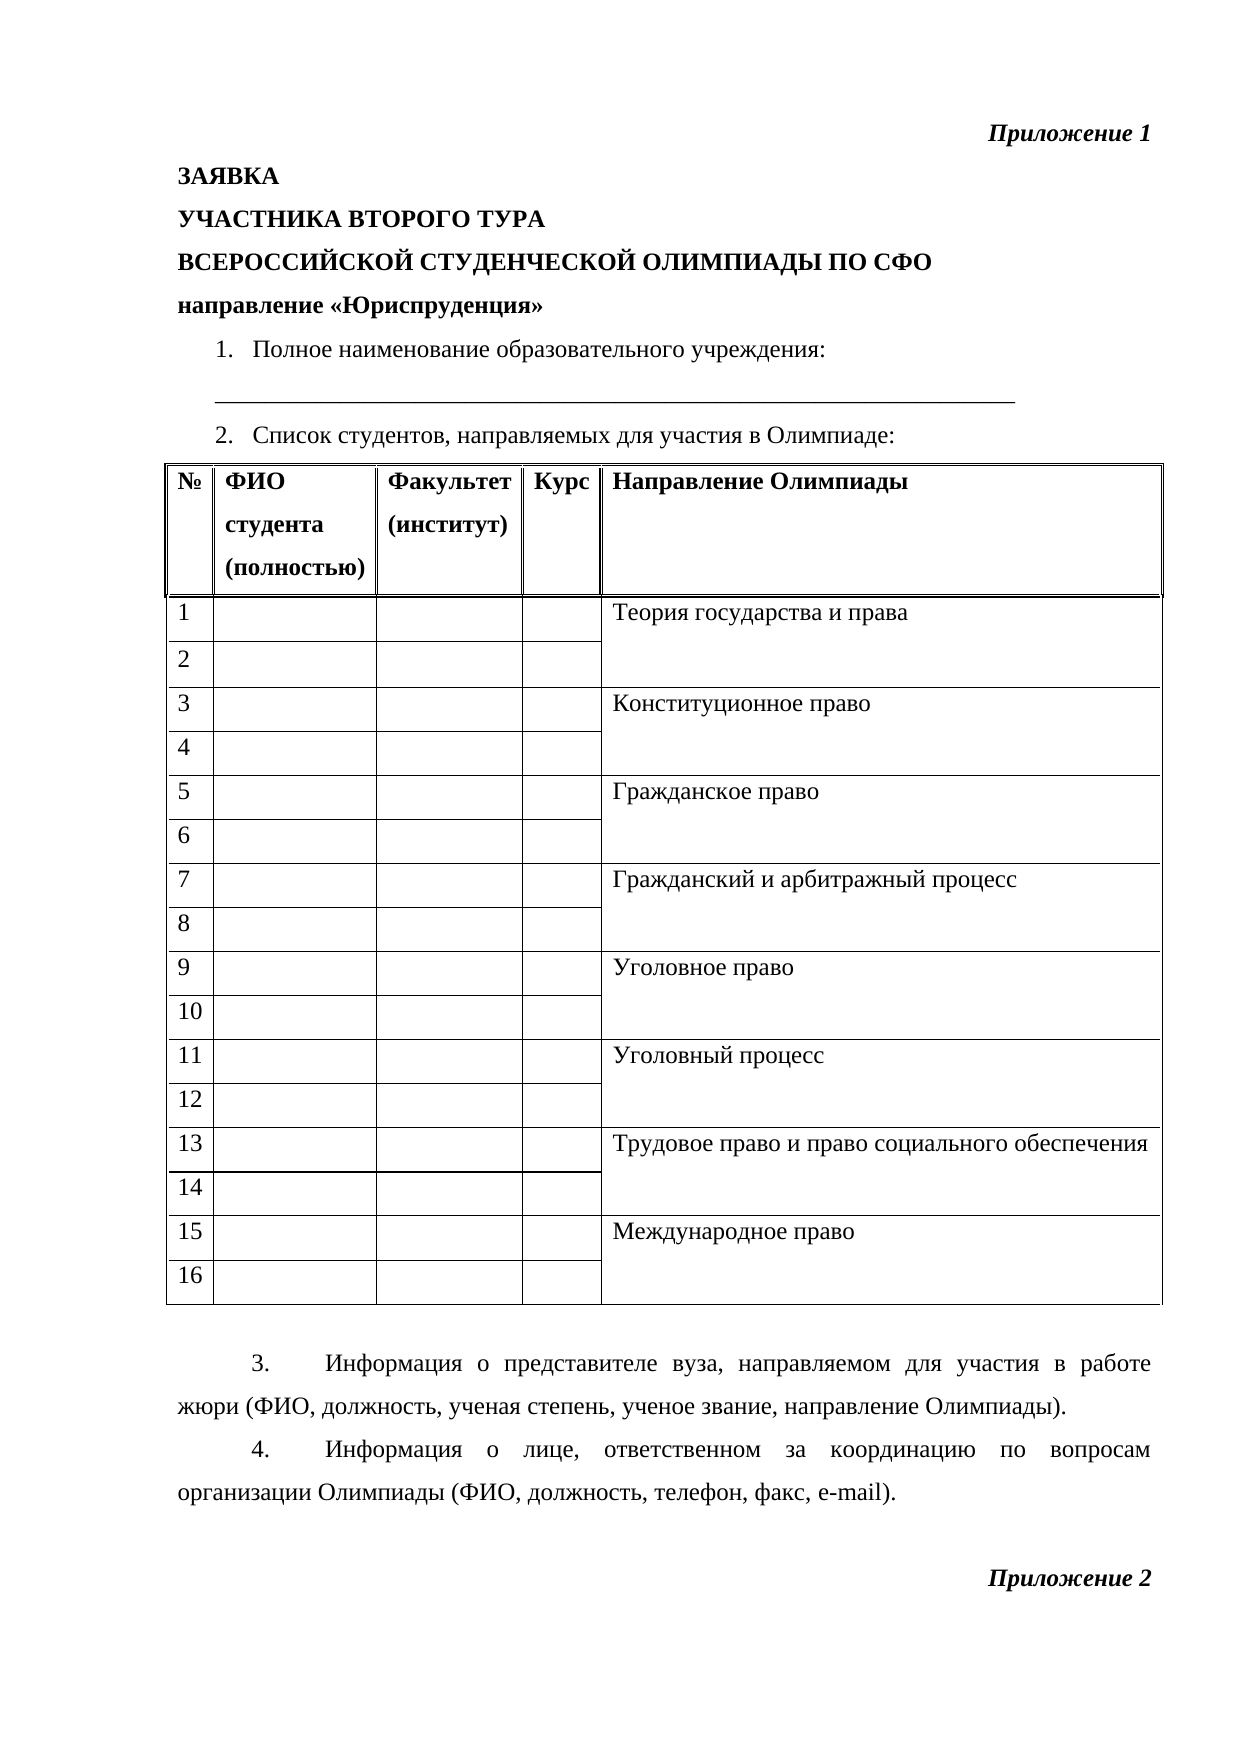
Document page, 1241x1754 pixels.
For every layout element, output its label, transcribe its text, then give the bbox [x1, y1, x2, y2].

table_cell 7 [167, 863, 213, 907]
table_cell 6 [167, 819, 213, 863]
table_cell 4 [167, 731, 213, 775]
table_cell [523, 820, 601, 863]
table_cell [377, 688, 522, 731]
text направление «Юриспруденция» [177, 291, 1152, 319]
table_cell [214, 864, 376, 907]
table_cell [377, 820, 522, 863]
table_cell Международное право [602, 1215, 1162, 1303]
table_cell [523, 642, 601, 687]
table_cell [377, 1040, 522, 1083]
table_cell [377, 1128, 522, 1171]
table_cell 9 [167, 951, 213, 995]
table_cell [214, 820, 376, 863]
table_cell Гражданский и арбитражный процесс [602, 863, 1162, 951]
table_cell 1 [167, 594, 213, 641]
text ВСЕРОССИЙСКОЙ СТУДЕНЧЕСКОЙ ОЛИМПИАДЫ ПО СФО [177, 247, 1152, 276]
table_cell [523, 1084, 601, 1127]
table_cell Конституционное право [602, 687, 1162, 775]
table_cell [214, 1040, 376, 1083]
list Список студентов, направляемых для участия в Олимпиаде: [215, 420, 1152, 449]
table_cell [214, 642, 376, 687]
table_cell [377, 864, 522, 907]
table_cell [214, 776, 376, 819]
table_cell [214, 908, 376, 951]
table_cell [523, 952, 601, 995]
table_header Курс [523, 466, 601, 594]
table_cell Трудовое право и право социального обеспечения [602, 1127, 1162, 1215]
table_cell [214, 732, 376, 775]
table_cell [523, 732, 601, 775]
table_cell [523, 598, 601, 641]
table_header № [166, 464, 214, 594]
table_cell 12 [167, 1083, 213, 1127]
table_cell [523, 1040, 601, 1083]
table_cell [377, 908, 522, 951]
list Полное наименование образовательного учреждения: [215, 334, 1152, 362]
table_header Направление Олимпиады [601, 466, 1161, 594]
list Информация о лице, ответственном за координацию по вопросам организации Олимпиады (ФИО, должность, телефон, факс, e-mail). [177, 1434, 1152, 1506]
table_cell [377, 642, 522, 687]
table_cell [214, 1173, 376, 1215]
table_cell [523, 688, 601, 731]
table_cell [377, 1261, 522, 1303]
text ЗАЯВКА [177, 161, 1152, 190]
table_cell [214, 688, 376, 731]
table_cell [377, 1173, 522, 1215]
table_cell [523, 1173, 601, 1215]
table_cell [377, 1216, 522, 1259]
table_cell [523, 864, 601, 907]
table_cell [214, 598, 376, 641]
text Приложение 1 [177, 118, 1152, 147]
list Информация о представителе вуза, направляемом для участия в работе жюри (ФИО, должность, ученая степень, ученое звание, направление Олимпиады). [177, 1348, 1152, 1419]
table_cell 5 [167, 775, 213, 819]
table_cell 10 [167, 995, 213, 1039]
table_cell 14 [167, 1171, 213, 1215]
table_cell 8 [167, 907, 213, 951]
table_cell 3 [167, 687, 213, 731]
table_cell [377, 952, 522, 995]
table_cell [523, 996, 601, 1039]
text УЧАСТНИКА ВТОРОГО ТУРА [177, 204, 1152, 233]
table_cell Гражданское право [602, 775, 1162, 863]
table_cell Уголовное право [602, 951, 1162, 1039]
table_header Факультет (институт) [376, 464, 523, 594]
table_cell Теория государства и права [602, 594, 1162, 687]
table_cell [377, 732, 522, 775]
table_cell [214, 952, 376, 995]
table_cell [377, 1084, 522, 1127]
table_cell 11 [167, 1039, 213, 1083]
table_cell 16 [167, 1260, 213, 1303]
table_cell [214, 1216, 376, 1259]
table_cell 15 [167, 1215, 213, 1259]
table_cell [377, 776, 522, 819]
table_cell [214, 996, 376, 1039]
table_cell [523, 1128, 601, 1171]
table_header ФИО студента (полностью) [214, 466, 376, 594]
table_cell [523, 1261, 601, 1303]
table_cell [523, 776, 601, 819]
table_cell Уголовный процесс [602, 1039, 1162, 1127]
table_cell [523, 1216, 601, 1259]
table_cell [377, 996, 522, 1039]
table_cell 13 [167, 1127, 213, 1171]
table_cell 2 [167, 641, 213, 687]
text ________________________________________________________________ [215, 377, 1152, 406]
table_cell [214, 1261, 376, 1303]
table_cell [377, 598, 522, 641]
text Приложение 2 [177, 1563, 1152, 1592]
table_cell [523, 908, 601, 951]
table_cell [214, 1128, 376, 1171]
table_cell [214, 1084, 376, 1127]
